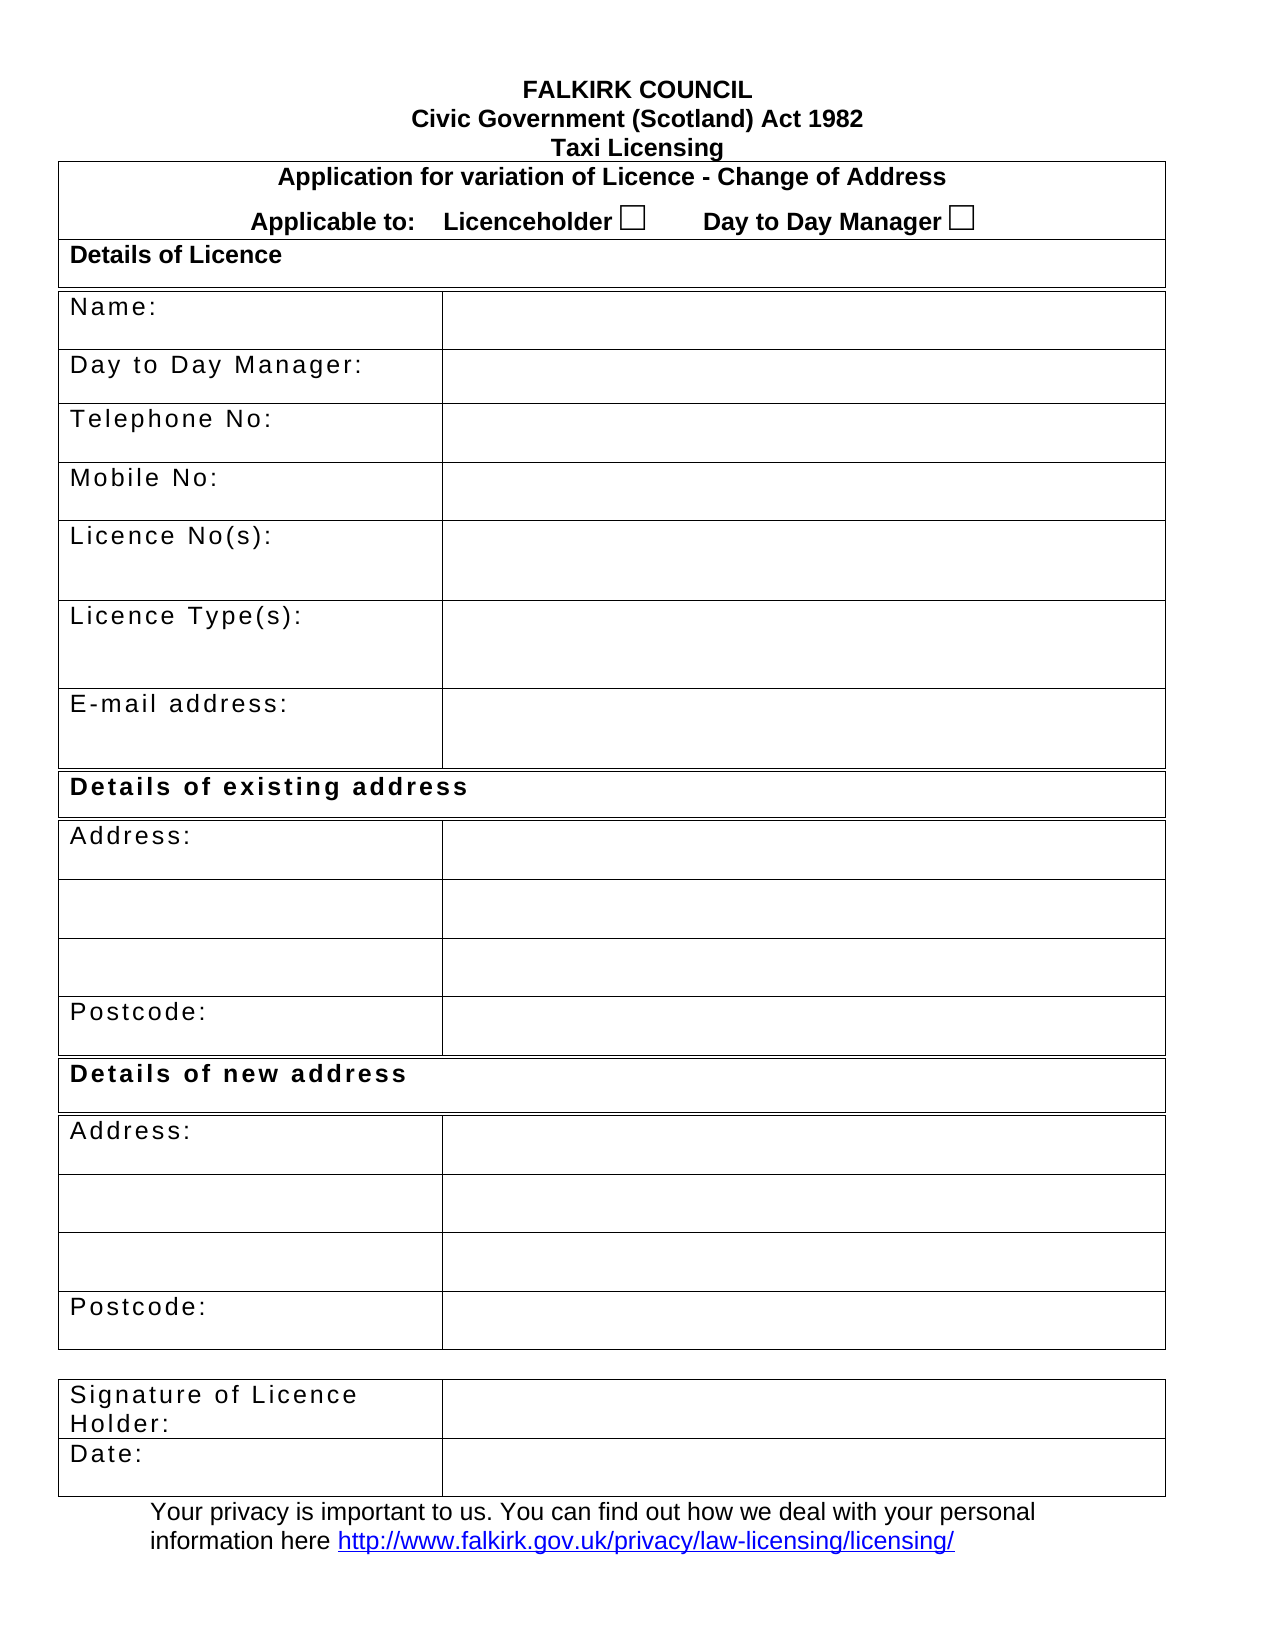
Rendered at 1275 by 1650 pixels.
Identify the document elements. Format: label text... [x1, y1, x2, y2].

table_cell Postcode: [59, 1292, 442, 1349]
table_header Address: [59, 1116, 442, 1174]
table_header [443, 1380, 1165, 1438]
table_cell [443, 880, 1165, 937]
table_cell Telephone No: [59, 404, 442, 462]
table_header [443, 292, 1165, 349]
table_cell [443, 1175, 1165, 1232]
table_cell Mobile No: [59, 463, 442, 520]
table_header Address: [59, 821, 442, 879]
table_cell [443, 997, 1165, 1054]
table_header Details of existing address [59, 772, 1165, 817]
table_cell [443, 1292, 1165, 1349]
table_cell [59, 939, 442, 996]
table_cell E-mail address: [59, 689, 442, 768]
table_cell [443, 404, 1165, 462]
table_header [443, 1116, 1165, 1174]
table_cell Postcode: [59, 997, 442, 1054]
table_cell [59, 1233, 442, 1291]
table_cell [443, 350, 1165, 403]
table_header Signature of Licence Holder: [59, 1380, 442, 1438]
table_cell Day to Day Manager: [59, 350, 442, 403]
text Your privacy is important to us. You can find out how we deal with your personal information here http://www.falkirk.gov.uk/privacy/law-licensing/licensing/ [150, 1497, 1125, 1555]
table_header Application for variation of Licence - Change of Address Applicable to: Licenceholder □ Day to Day Manager □ [59, 162, 1165, 239]
table_cell [59, 1175, 442, 1232]
text Taxi Licensing [150, 132, 1125, 161]
table_cell [443, 1233, 1165, 1291]
table_cell [443, 463, 1165, 520]
table_cell [443, 689, 1165, 768]
table_cell [443, 1439, 1165, 1496]
table_cell [443, 521, 1165, 600]
table_cell Licence No(s): [59, 521, 442, 600]
table_cell [59, 880, 442, 937]
table_cell [443, 939, 1165, 996]
table_cell Details of Licence [59, 240, 1165, 287]
table_header [443, 821, 1165, 879]
table_cell Date: [59, 1439, 442, 1496]
text FALKIRK COUNCIL [150, 75, 1125, 104]
table_cell [443, 601, 1165, 687]
text Civic Government (Scotland) Act 1982 [150, 104, 1125, 132]
table_header Details of new address [59, 1059, 1165, 1112]
table_cell Licence Type(s): [59, 601, 442, 687]
table_header Name: [59, 292, 442, 349]
